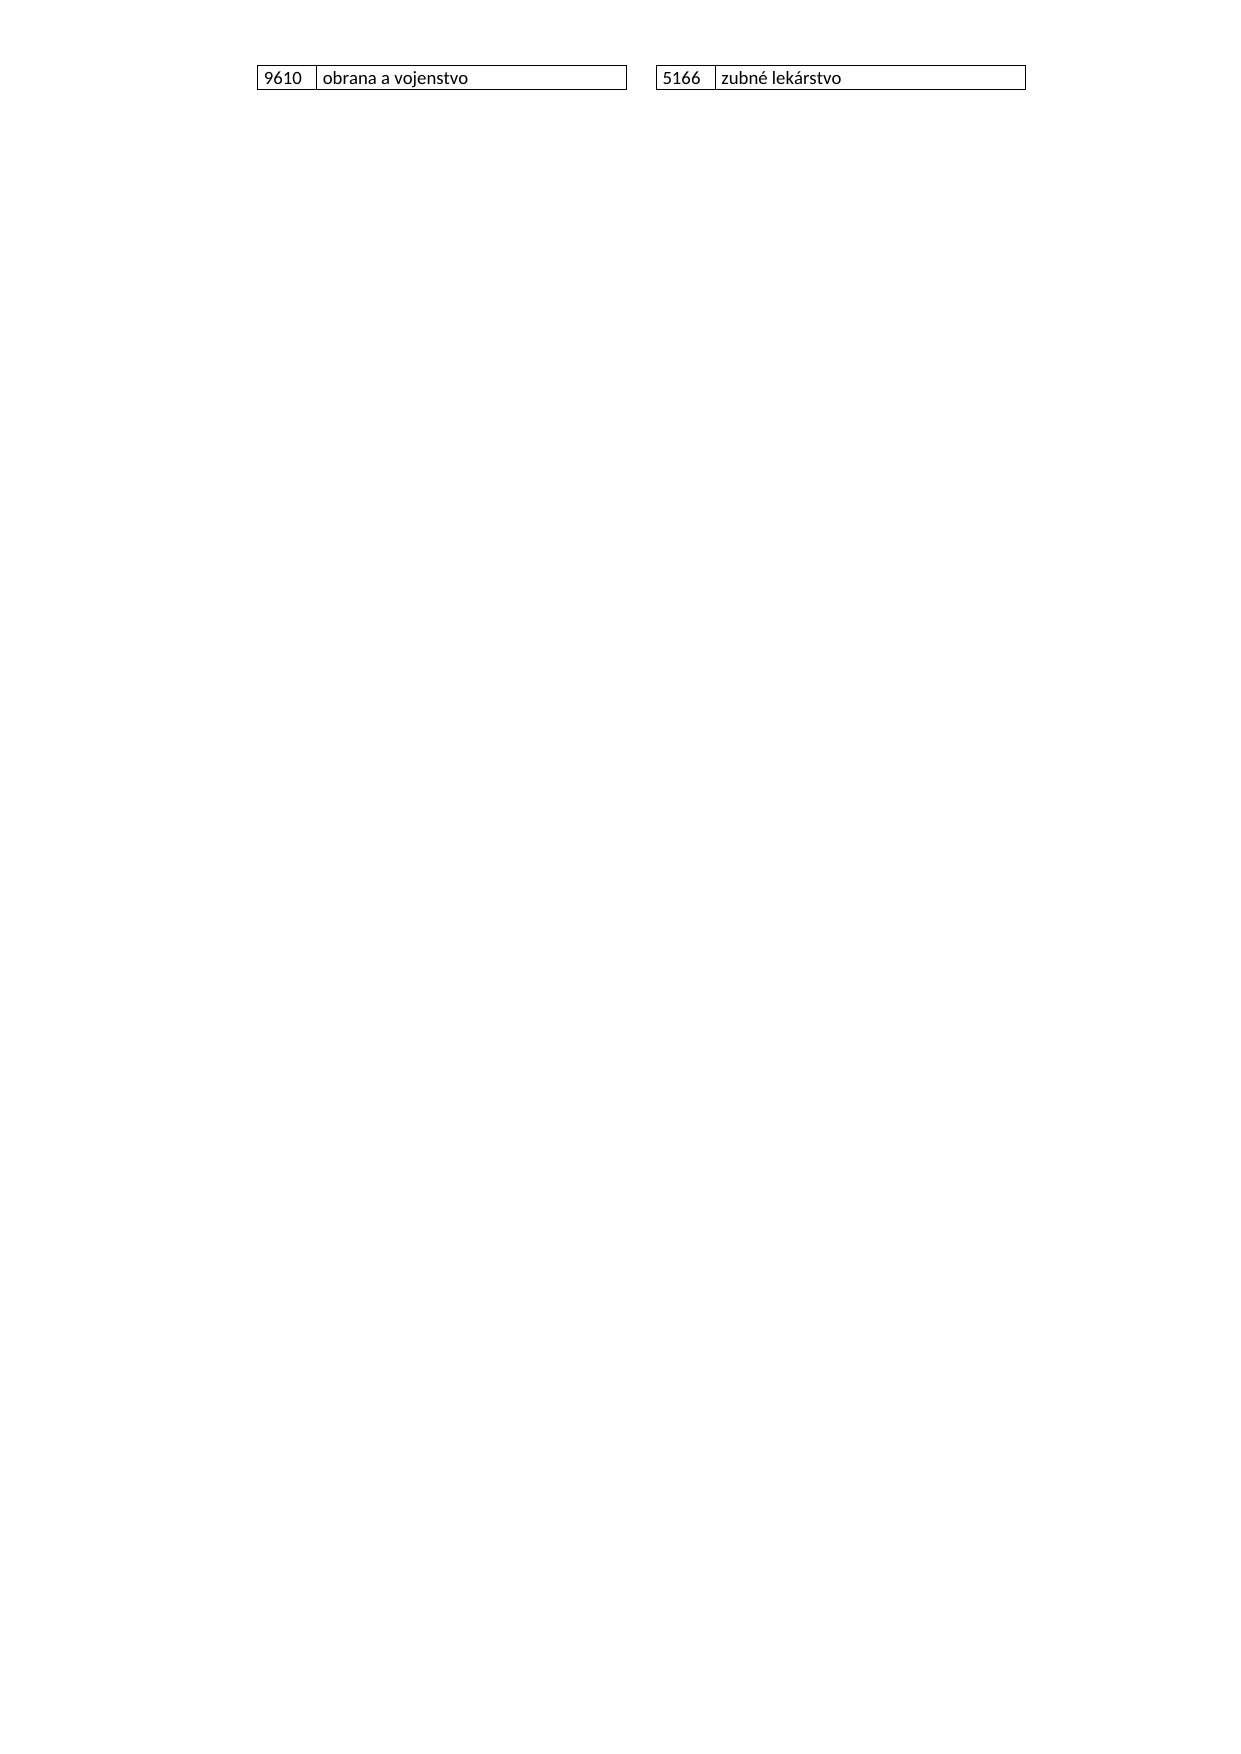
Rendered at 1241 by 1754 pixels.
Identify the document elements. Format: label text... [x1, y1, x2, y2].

table_cell 9610 [258, 66, 316, 89]
table_cell obrana a vojenstvo [317, 66, 626, 89]
table_cell 5166 [657, 66, 715, 89]
table_cell zubné lekárstvo [716, 66, 1025, 89]
